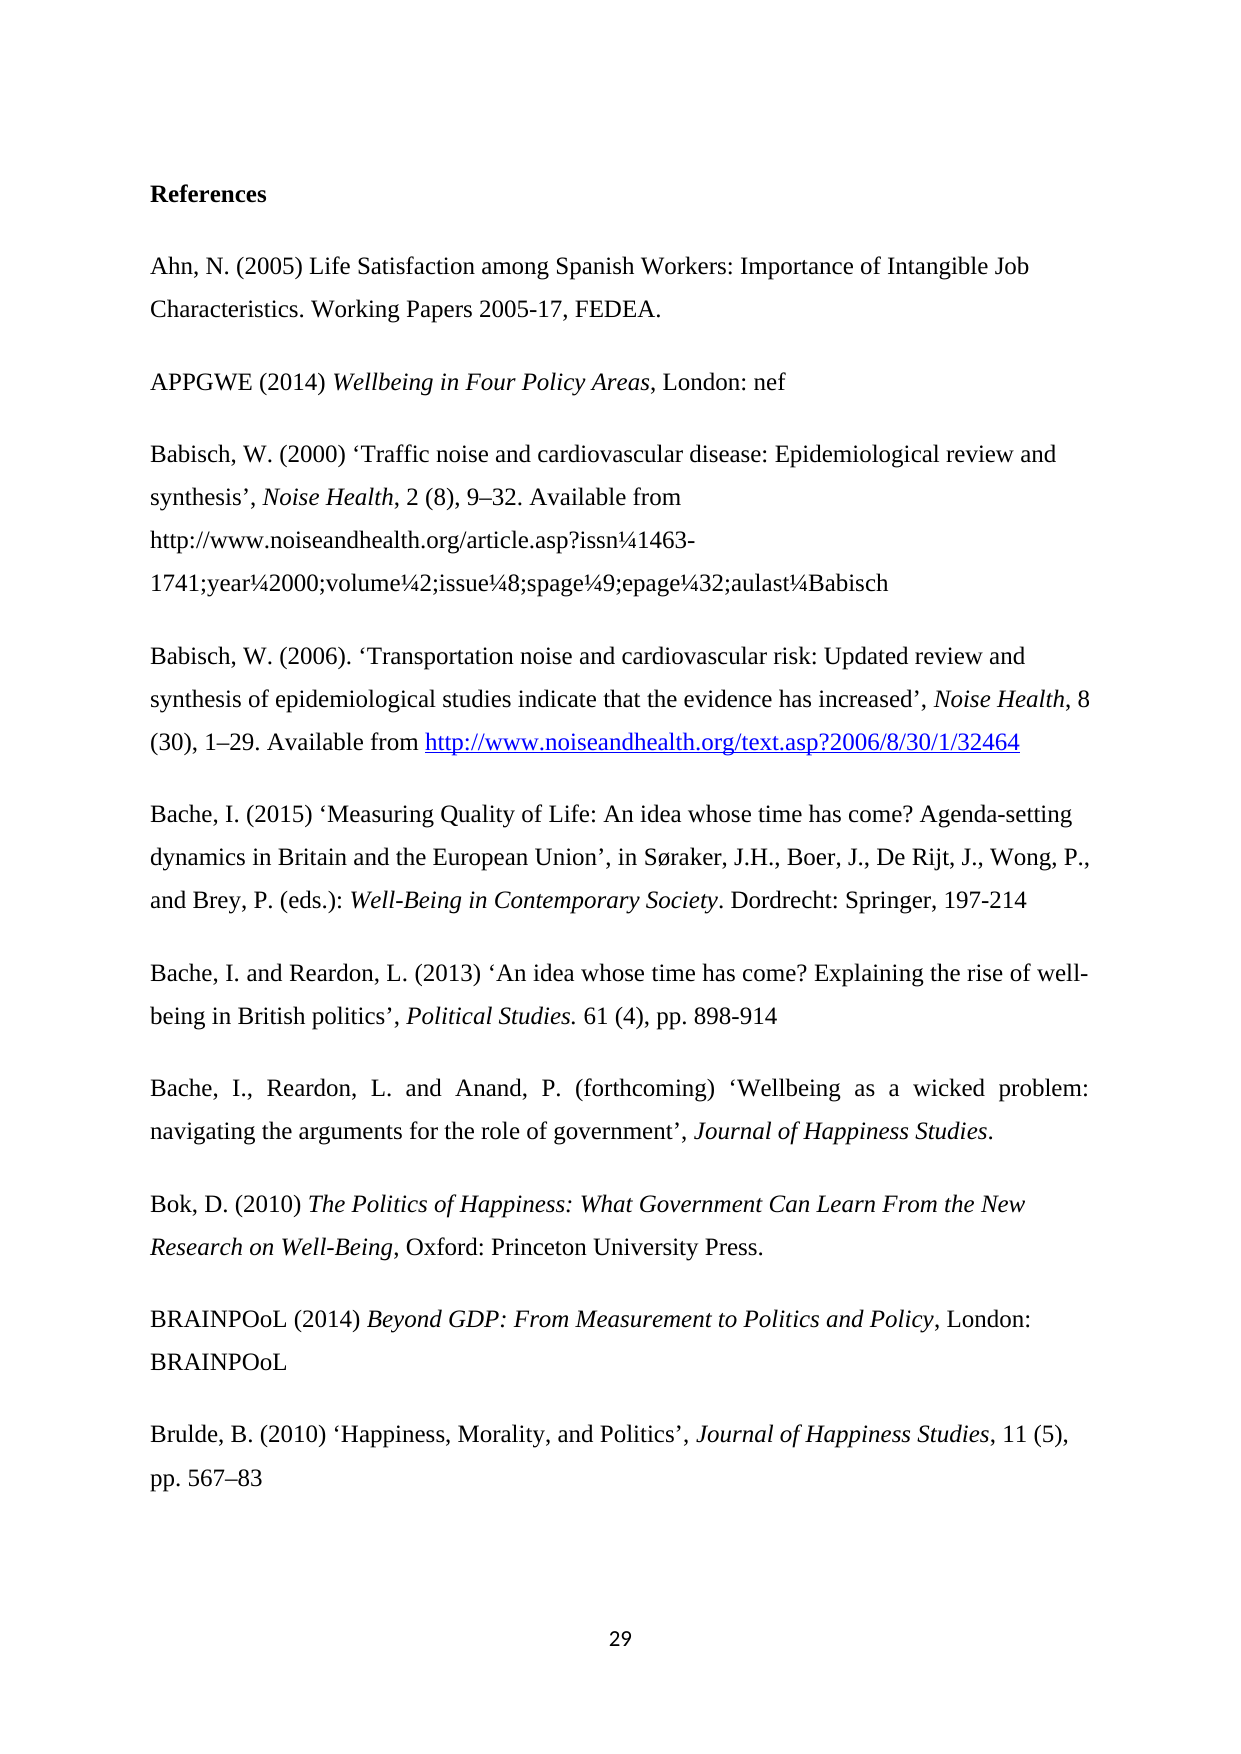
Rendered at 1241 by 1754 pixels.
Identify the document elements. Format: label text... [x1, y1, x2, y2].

text References [150, 179, 1090, 208]
text Bache, I. (2015) ‘Measuring Quality of Life: An idea whose time has come? Agenda-setting dynamics in Britain and the European Union’, in Søraker, J.H., Boer, J., De Rijt, J., Wong, P., and Brey, P. (eds.): Well-Being in Contemporary Society. Dordrecht: Springer, 197-214 [150, 799, 1090, 914]
text Ahn, N. (2005) Life Satisfaction among Spanish Workers: Importance of Intangible Job Characteristics. Working Papers 2005-17, FEDEA. [150, 251, 1090, 323]
text APPGWE (2014) Wellbeing in Four Policy Areas, London: nef [150, 367, 1090, 396]
text Bache, I. and Reardon, L. (2013) ‘An idea whose time has come? Explaining the rise of well-being in British politics’, Political Studies. 61 (4), pp. 898-914 [150, 958, 1090, 1030]
text Bache, I., Reardon, L. and Anand, P. (forthcoming) ‘Wellbeing as a wicked problem: navigating the arguments for the role of government’, Journal of Happiness Studies. [150, 1073, 1090, 1145]
text Babisch, W. (2006). ‘Transportation noise and cardiovascular risk: Updated review and synthesis of epidemiological studies indicate that the evidence has increased’, Noise Health, 8 (30), 1–29. Available from http://www.noiseandhealth.org/text.asp?2006/8/30/1/32464 [150, 641, 1090, 756]
text Brulde, B. (2010) ‘Happiness, Morality, and Politics’, Journal of Happiness Studies, 11 (5), pp. 567–83 [150, 1419, 1090, 1491]
text Babisch, W. (2000) ‘Traffic noise and cardiovascular disease: Epidemiological review and synthesis’, Noise Health, 2 (8), 9–32. Available from http://www.noiseandhealth.org/article.asp?issn¼1463-1741;year¼2000;volume¼2;issue¼8;spage¼9;epage¼32;aulast¼Babisch [150, 439, 1090, 597]
text BRAINPOoL (2014) Beyond GDP: From Measurement to Politics and Policy, London: BRAINPOoL [150, 1304, 1090, 1376]
text Bok, D. (2010) The Politics of Happiness: What Government Can Learn From the New Research on Well-Being, Oxford: Princeton University Press. [150, 1189, 1090, 1261]
